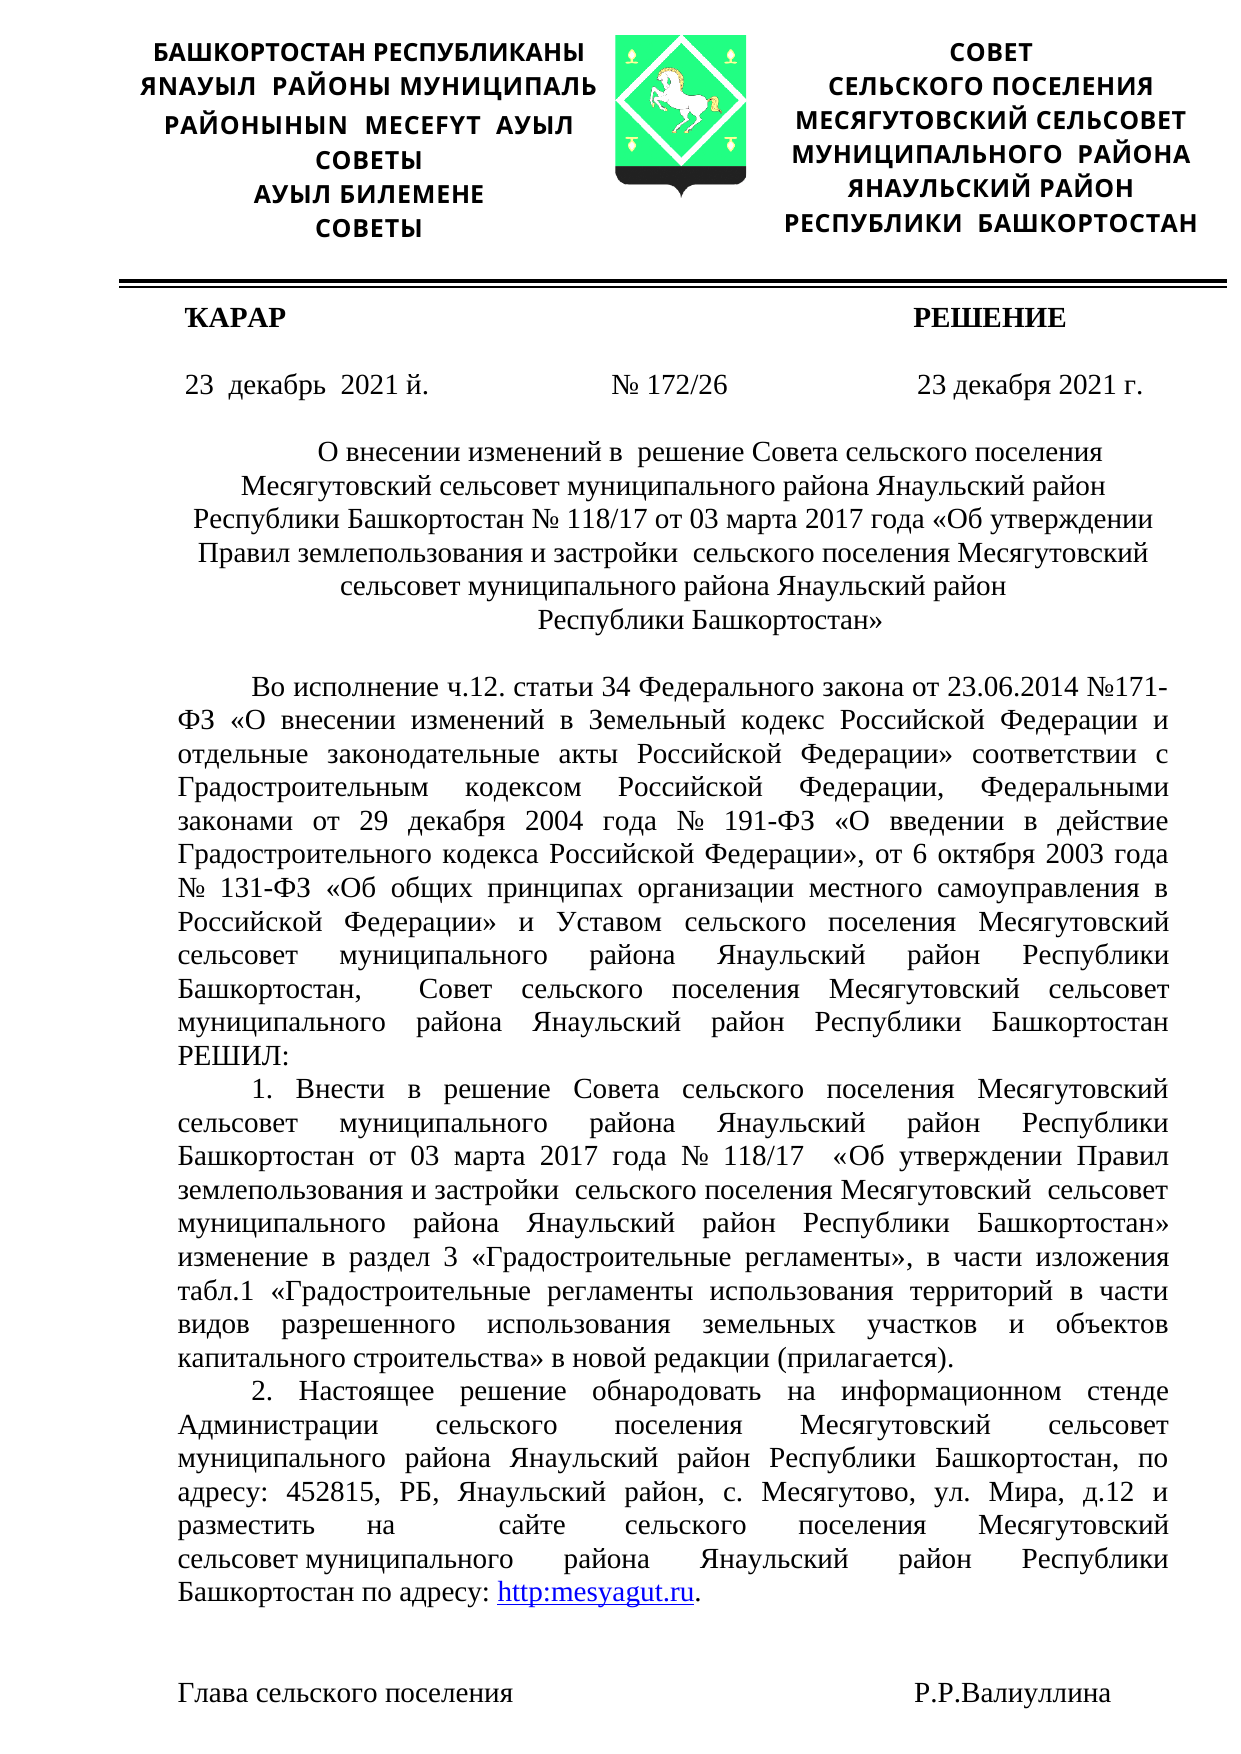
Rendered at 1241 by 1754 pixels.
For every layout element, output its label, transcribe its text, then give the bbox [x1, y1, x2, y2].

text Глава сельского поселения Р.Р.Валиуллина [177, 1675, 1169, 1709]
table_header БАШKОРТОСТАН РЕСПУБЛИКАHЫ ЯNАУЫЛ РАЙОНЫ МУНИЦИПАЛЬ РАЙОНЫНЫN мeсefyт АУЫЛ СОВЕТЫ АУЫЛ БИЛEМEHЕ СОВЕТЫ [119, 35, 607, 278]
text 2. Настоящее решение обнародовать на информационном стенде Администрации сельского поселения Месягутовский сельсовет муниципального района Янаульский район Республики Башкортостан, по адресу: 452815, РБ, Янаульский район, с. Месягутово, ул. Мира, д.12 и разместить на сайте сельского поселения Месягутовский сельсовет муниципального района Янаульский район Республики Башкортостан по адресу: http:mesyagut.ru. [177, 1373, 1169, 1608]
table_header [607, 35, 754, 278]
text Республики Башкортостан» [177, 602, 1169, 635]
text ҠАРАР РЕШЕНИЕ [177, 300, 1199, 333]
text Во исполнение ч.12. статьи 34 Федерального закона от 23.06.2014 №171-ФЗ «О внесении изменений в Земельный кодекс Российской Федерации и отдельные законодательные акты Российской Федерации» соответствии с Градостроительным кодексом Российской Федерации, Федеральными законами от 29 декабря 2004 года № 191-ФЗ «О введении в действие Градостроительного кодекса Российской Федерации», от 6 октября 2003 года № 131-ФЗ «Об общих принципах организации местного самоуправления в Российской Федерации» и Уставом сельского поселения Месягутовский сельсовет муниципального района Янаульский район Республики Башкортостан, Совет сельского поселения Месягутовский сельсовет муниципального района Янаульский район Республики Башкортостан РЕШИЛ: [177, 669, 1169, 1071]
text 1. Внести в решение Совета сельского поселения Месягутовский сельсовет муниципального района Янаульский район Республики Башкортостан от 03 марта 2017 года № 118/17 «Об утверждении Правил землепользования и застройки сельского поселения Месягутовский сельсовет муниципального района Янаульский район Республики Башкортостан» изменение в раздел 3 «Градостроительные регламенты», в части изложения табл.1 «Градостроительные регламенты использования территорий в части видов разрешенного использования земельных участков и объектов капитального строительства» в новой редакции (прилагается). [177, 1071, 1169, 1373]
table_header сОВЕТ сельского поселения Месягутовский сельсовет МУНИЦИПАЛЬНОГО района ЯНАУЛЬСКИЙ РАЙОН РЕСПУБЛИКИ БАШКОРТОСТАН [755, 35, 1227, 278]
text О внесении изменений в решение Совета сельского поселения Месягутовский сельсовет муниципального района Янаульский район Республики Башкортостан № 118/17 от 03 марта 2017 года «Об утверждении Правил землепользования и застройки сельского поселения Месягутовский сельсовет муниципального района Янаульский район [177, 434, 1169, 602]
text 23 декабрь 2021 й. № 172/26 23 декабря 2021 г. [177, 367, 1169, 401]
